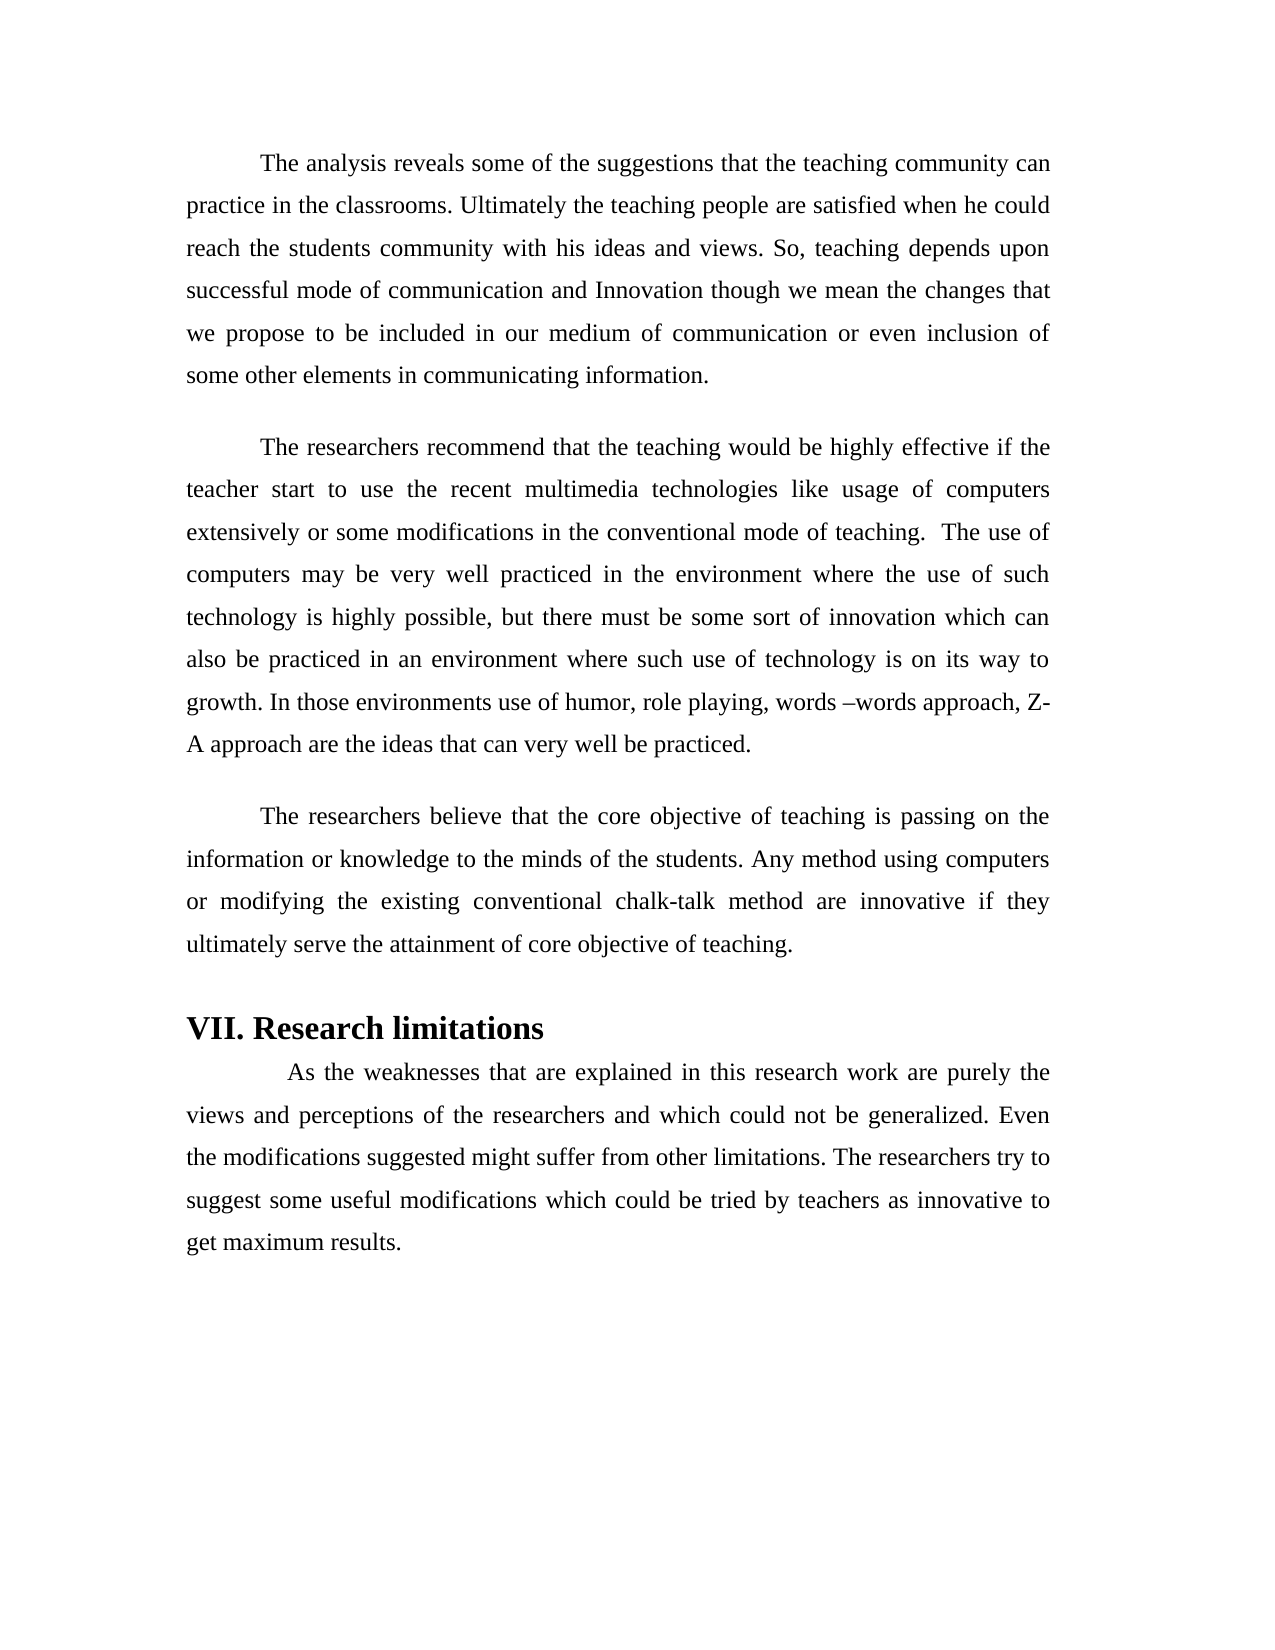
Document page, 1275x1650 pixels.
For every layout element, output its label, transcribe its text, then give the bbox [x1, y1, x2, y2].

text As the weaknesses that are explained in this research work are purely the views and perceptions of the researchers and which could not be generalized. Even the modifications suggested might suffer from other limitations. The researchers try to suggest some useful modifications which could be tried by teachers as innovative to get maximum results. [186, 1057, 1051, 1256]
text The researchers believe that the core objective of teaching is passing on the information or knowledge to the minds of the students. Any method using computers or modifying the existing conventional chalk-talk method are innovative if they ultimately serve the attainment of core objective of teaching. [186, 801, 1051, 958]
text The researchers recommend that the teaching would be highly effective if the teacher start to use the recent multimedia technologies like usage of computers extensively or some modifications in the conventional mode of teaching. The use of computers may be very well practiced in the environment where the use of such technology is highly possible, but there must be some sort of innovation which can also be practiced in an environment where such use of technology is on its way to growth. In those environments use of humor, role playing, words –words approach, Z-A approach are the ideas that can very well be practiced. [186, 432, 1051, 758]
text The analysis reveals some of the suggestions that the teaching community can practice in the classrooms. Ultimately the teaching people are satisfied when he could reach the students community with his ideas and views. So, teaching depends upon successful mode of communication and Innovation though we mean the changes that we propose to be included in our medium of communication or even inclusion of some other elements in communicating information. [186, 148, 1051, 389]
subtitle VII. Research limitations [186, 1008, 1094, 1047]
